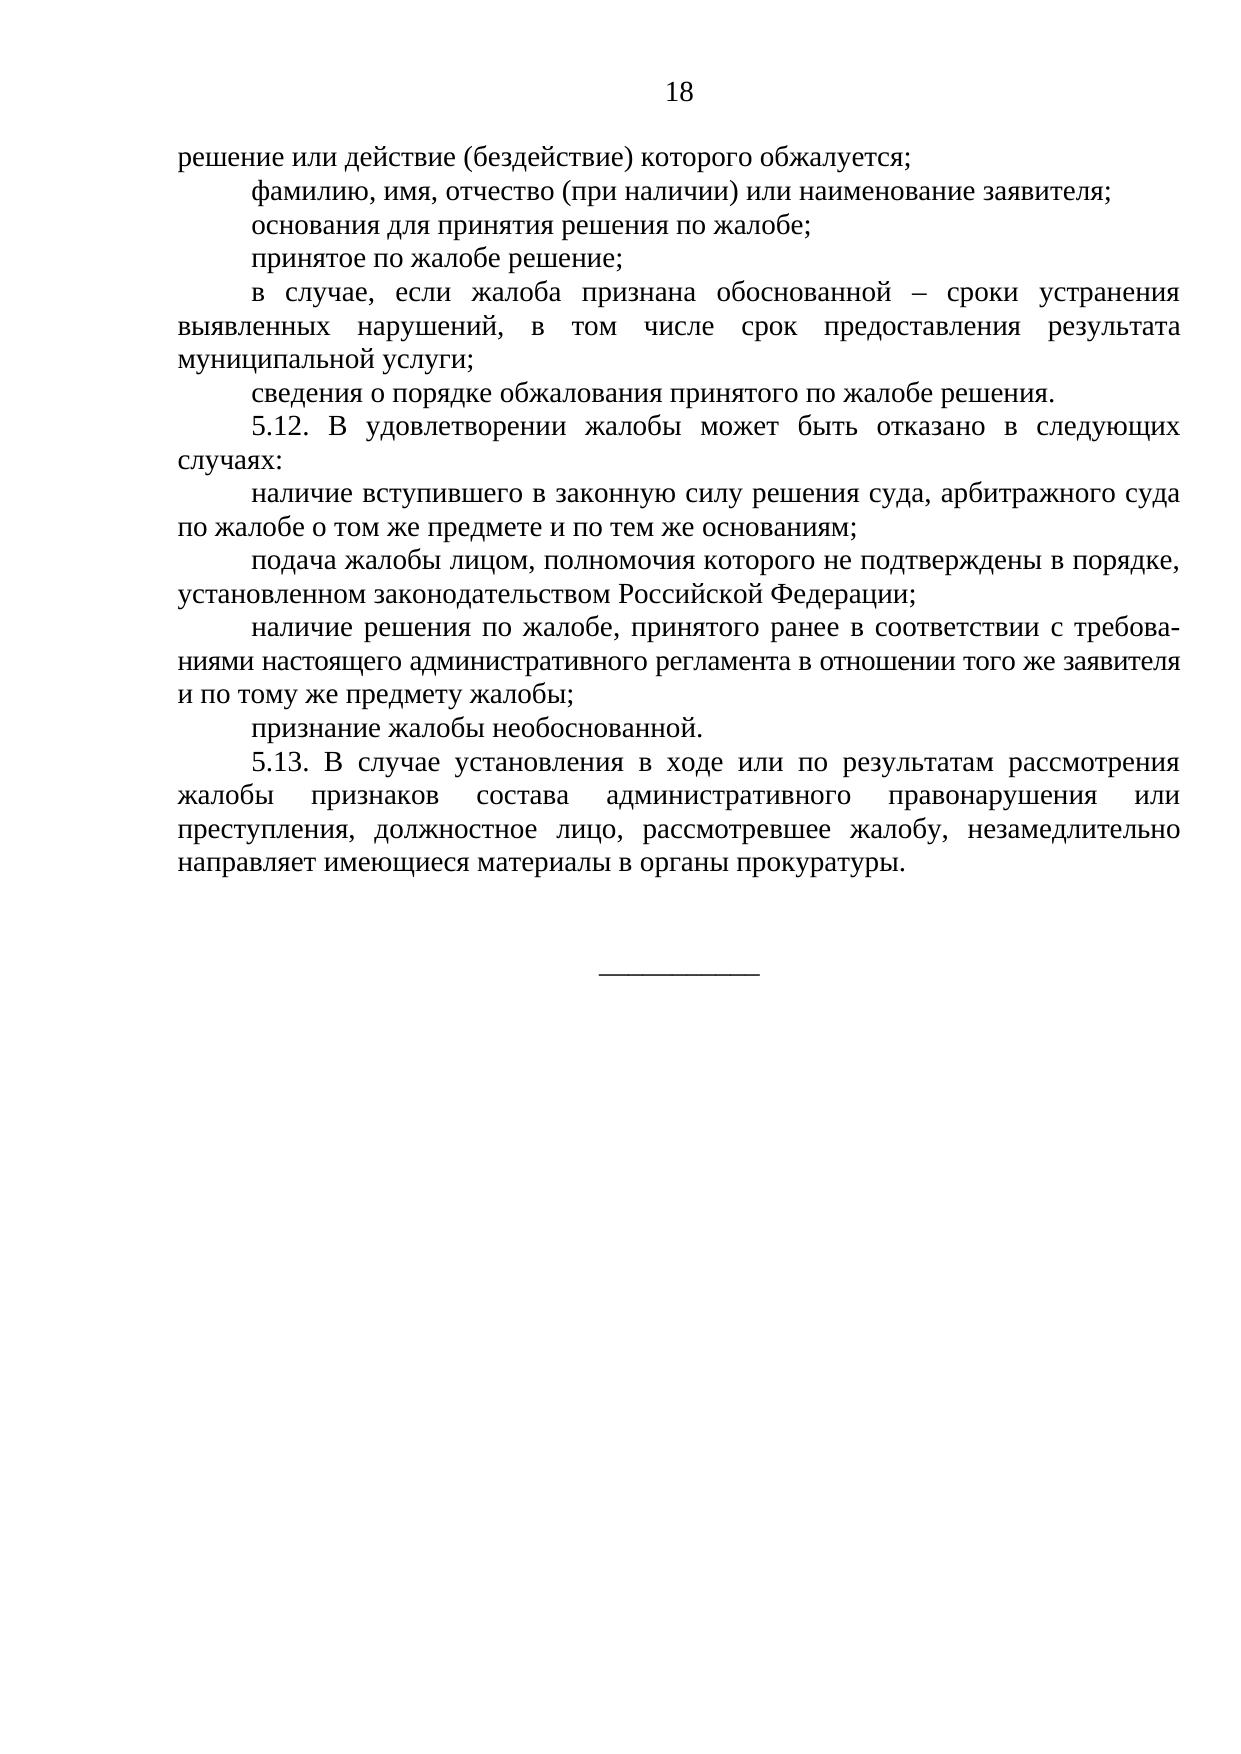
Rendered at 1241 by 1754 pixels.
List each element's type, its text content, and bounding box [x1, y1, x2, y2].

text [177, 141, 1181, 173]
text наличие вступившего в законную силу решения суда, арбитражного суда по жалобе о том же предмете и по тем же основаниям; [177, 475, 1181, 542]
text принятое по жалобе решение; [177, 241, 1181, 274]
text фамилию, имя, отчество (при наличии) или наименование заявителя; [177, 173, 1181, 207]
text 5.13. В случае установления в ходе или по результатам рассмотрения жалобы признаков состава административного правонарушения или преступления, должностное лицо, рассмотревшее жалобу, незамедлительно направляет имеющиеся материалы в органы прокуратуры. [177, 744, 1181, 878]
text в случае, если жалоба признана обоснованной – сроки устранения выявленных нарушений, в том числе срок предоставления результата муниципальной услуги; [177, 274, 1181, 375]
text наличие решения по жалобе, принятого ранее в соответствии с требова-ниями настоящего административного регламента в отношении того же заявителя и по тому же предмету жалобы; [177, 609, 1181, 710]
text основания для принятия решения по жалобе; [177, 207, 1181, 241]
text сведения о порядке обжалования принятого по жалобе решения. [177, 375, 1181, 408]
text ___________ [177, 945, 1181, 978]
text признание жалобы необоснованной. [177, 710, 1181, 744]
text 5.12. В удовлетворении жалобы может быть отказано в следующих случаях: [177, 408, 1181, 475]
text подача жалобы лицом, полномочия которого не подтверждены в порядке, установленном законодательством Российской Федерации; [177, 542, 1181, 609]
